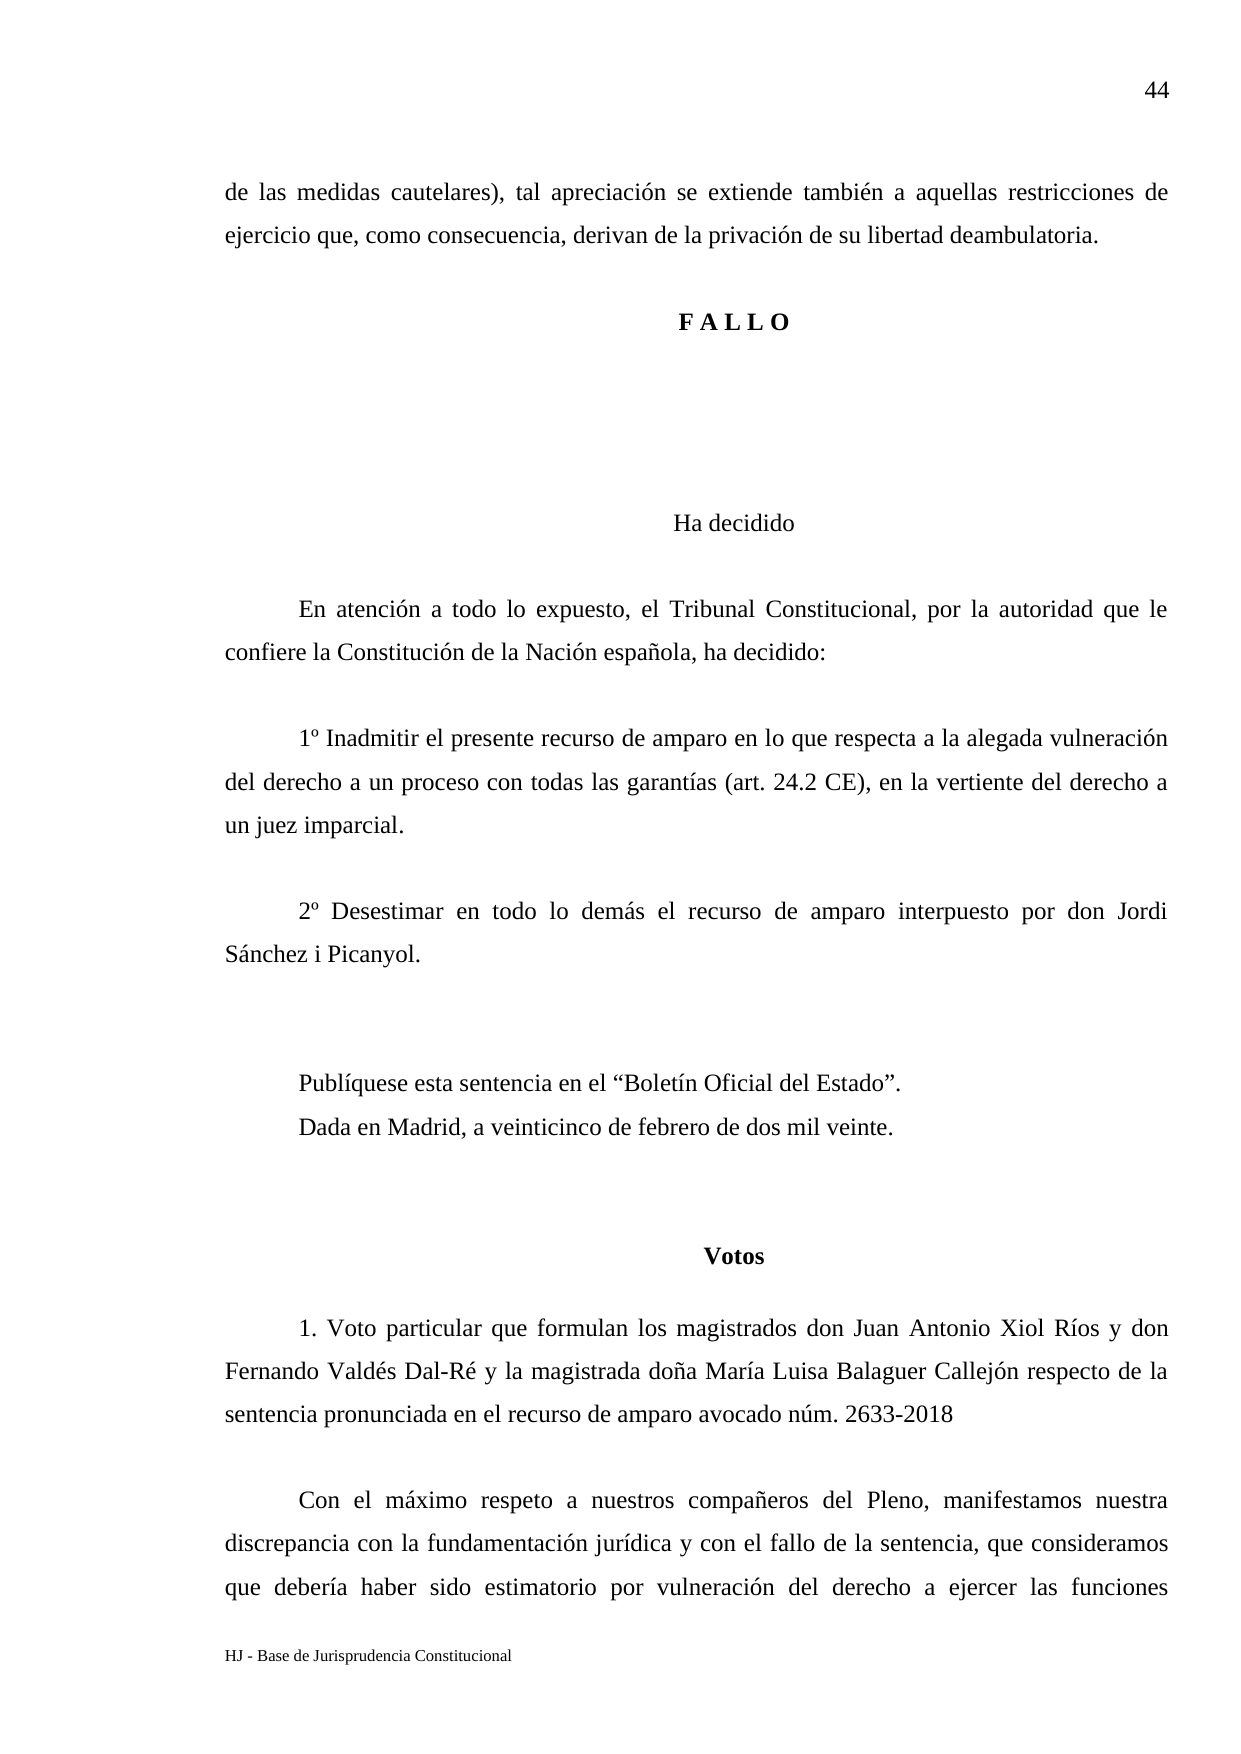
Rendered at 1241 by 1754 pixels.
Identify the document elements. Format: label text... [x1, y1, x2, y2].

subtitle Votos [224, 1241, 1169, 1270]
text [224, 1485, 1169, 1600]
text Dada en Madrid, a veinticinco de febrero de dos mil veinte. [224, 1112, 1169, 1140]
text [224, 177, 1169, 249]
text Ha decidido [224, 508, 1169, 537]
text En atención a todo lo expuesto, el Tribunal Constitucional, por la autoridad que le confiere la Constitución de la Nación española, ha decidido: [224, 594, 1169, 666]
text 1. Voto particular que formulan los magistrados don Juan Antonio Xiol Ríos y don Fernando Valdés Dal-Ré y la magistrada doña María Luisa Balaguer Callejón respecto de la sentencia pronunciada en el recurso de amparo avocado núm. 2633-2018 [224, 1313, 1169, 1428]
text Publíquese esta sentencia en el “Boletín Oficial del Estado”. [224, 1068, 1169, 1097]
text 2º Desestimar en todo lo demás el recurso de amparo interpuesto por don Jordi Sánchez i Picanyol. [224, 896, 1169, 968]
text 1º Inadmitir el presente recurso de amparo en lo que respecta a la alegada vulneración del derecho a un proceso con todas las garantías (art. 24.2 CE), en la vertiente del derecho a un juez imparcial. [224, 723, 1169, 838]
subtitle F A L L O [224, 307, 1169, 335]
